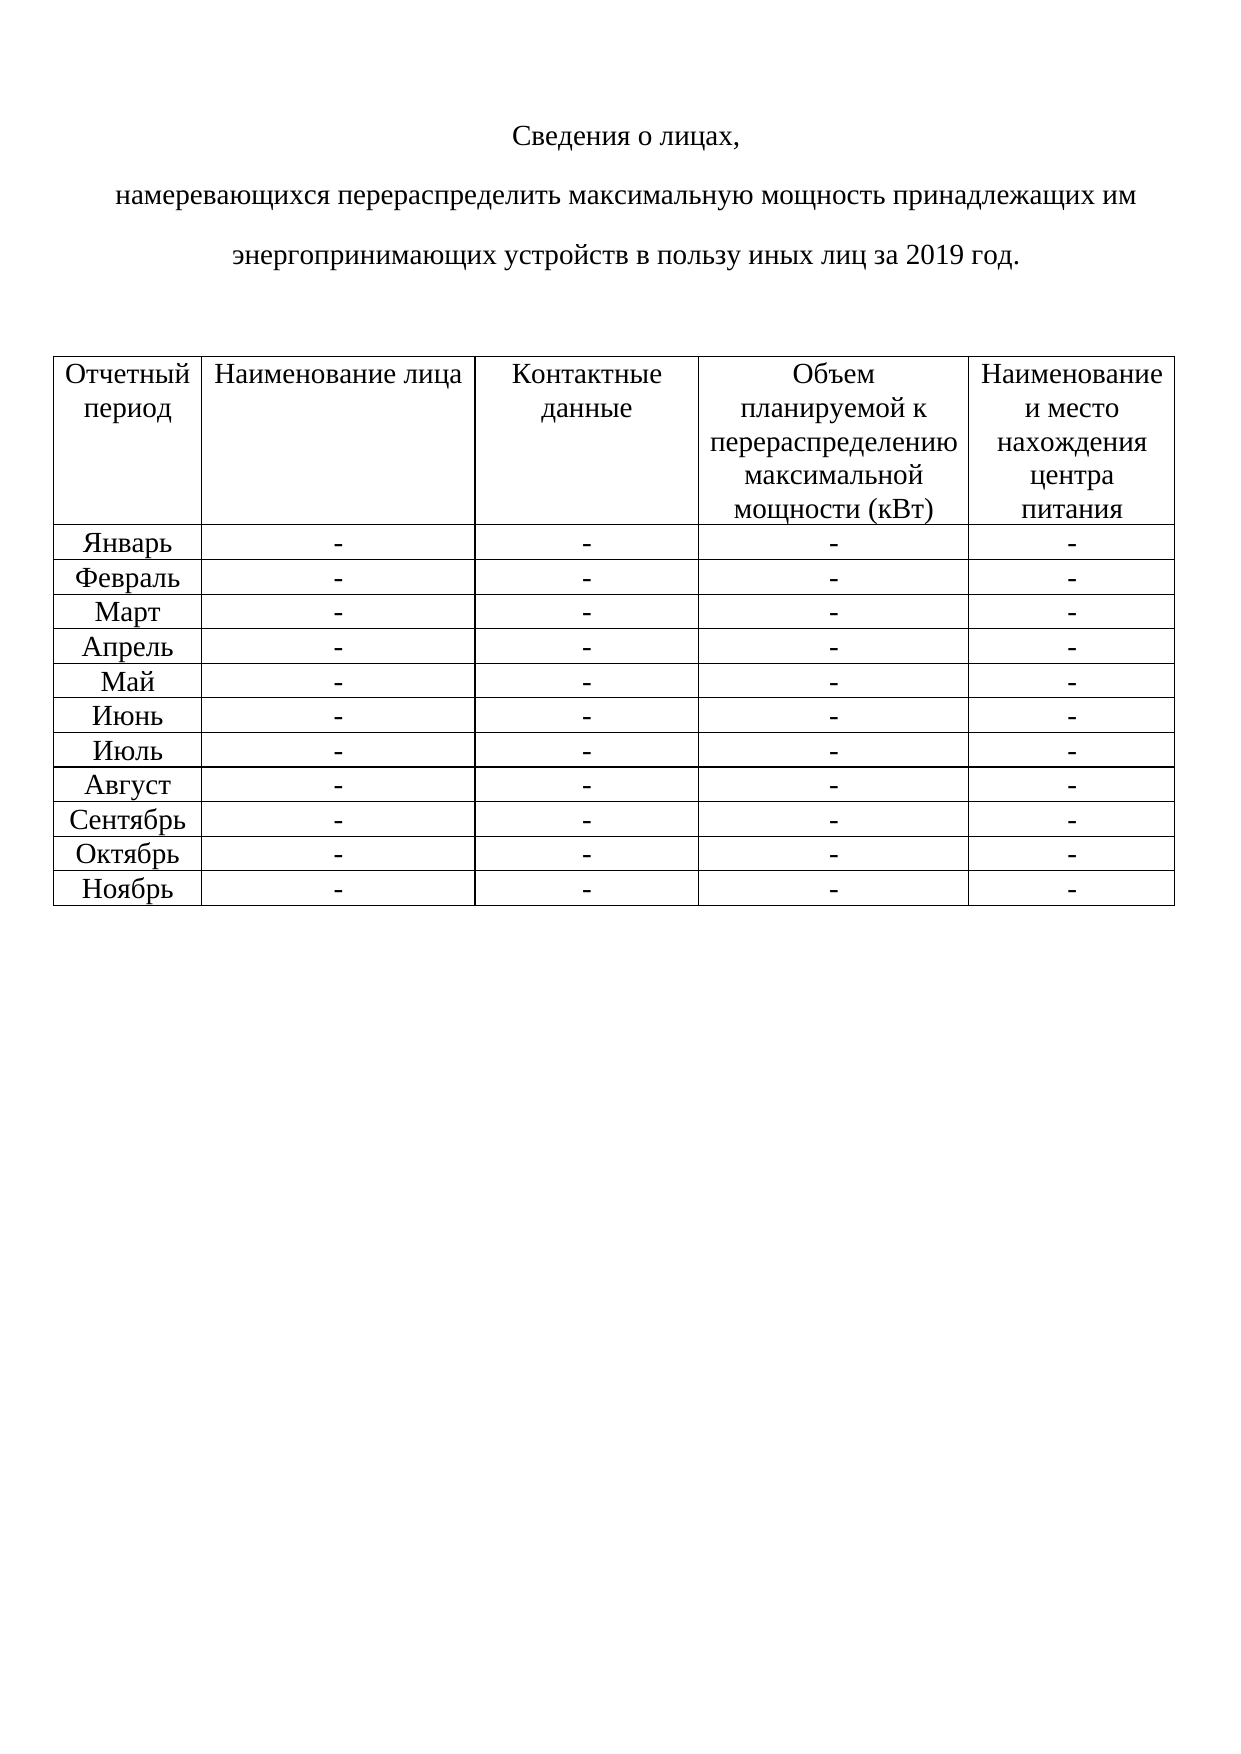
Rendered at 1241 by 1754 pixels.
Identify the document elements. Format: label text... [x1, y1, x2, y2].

table_header Наименование лица [202, 357, 474, 524]
table_cell Август [54, 768, 201, 801]
table_cell - [699, 768, 968, 801]
table_header Отчетный период [54, 357, 201, 524]
table_cell Апрель [54, 629, 201, 663]
table_cell - [699, 802, 968, 836]
table_cell Ноябрь [54, 871, 201, 905]
table_cell - [969, 733, 1174, 766]
table_cell - [476, 802, 698, 836]
table_cell - [202, 560, 474, 593]
table_cell - [476, 560, 698, 593]
table_header Наименование и место нахождения центра питания [969, 357, 1174, 524]
table_cell - [969, 698, 1174, 732]
table_cell - [202, 698, 474, 732]
table_cell - [699, 837, 968, 870]
table_cell - [476, 664, 698, 697]
table_cell Октябрь [54, 837, 201, 870]
table_cell - [202, 629, 474, 663]
table_cell - [699, 871, 968, 905]
table_cell - [202, 525, 474, 559]
table_cell - [699, 595, 968, 628]
table_cell - [969, 871, 1174, 905]
table_cell Январь [54, 525, 201, 559]
table_cell - [969, 837, 1174, 870]
table_cell - [969, 595, 1174, 628]
table_cell - [476, 871, 698, 905]
text намеревающихся перераспределить максимальную мощность принадлежащих им [65, 177, 1187, 211]
table_cell - [969, 802, 1174, 836]
table_cell - [699, 629, 968, 663]
table_cell - [202, 664, 474, 697]
table_header Контактные данные [476, 357, 698, 524]
table_header Объем планируемой к перераспределению максимальной мощности (кВт) [699, 357, 968, 524]
table_cell - [202, 871, 474, 905]
table_cell - [202, 595, 474, 628]
table_cell - [202, 802, 474, 836]
text Сведения о лицах, [65, 118, 1187, 152]
table_cell - [476, 768, 698, 801]
table_cell - [969, 629, 1174, 663]
table_cell - [969, 560, 1174, 593]
table_cell - [476, 595, 698, 628]
table_cell Март [54, 595, 201, 628]
table_cell Май [54, 664, 201, 697]
table_cell - [202, 768, 474, 801]
table_cell - [969, 664, 1174, 697]
table_cell Июнь [54, 698, 201, 732]
table_cell - [476, 525, 698, 559]
table_cell - [476, 629, 698, 663]
table_cell - [699, 560, 968, 593]
table_cell - [699, 698, 968, 732]
table_cell Июль [54, 733, 201, 766]
table_cell - [476, 837, 698, 870]
text энергопринимающих устройств в пользу иных лиц за 2019 год. [65, 237, 1187, 270]
table_cell - [699, 664, 968, 697]
table_cell - [969, 525, 1174, 559]
table_cell Февраль [54, 560, 201, 593]
table_cell - [476, 698, 698, 732]
table_cell - [202, 837, 474, 870]
table_cell - [202, 733, 474, 766]
table_cell - [476, 733, 698, 766]
table_cell - [699, 733, 968, 766]
table_cell - [969, 768, 1174, 801]
table_cell Сентябрь [54, 802, 201, 836]
table_cell - [699, 525, 968, 559]
